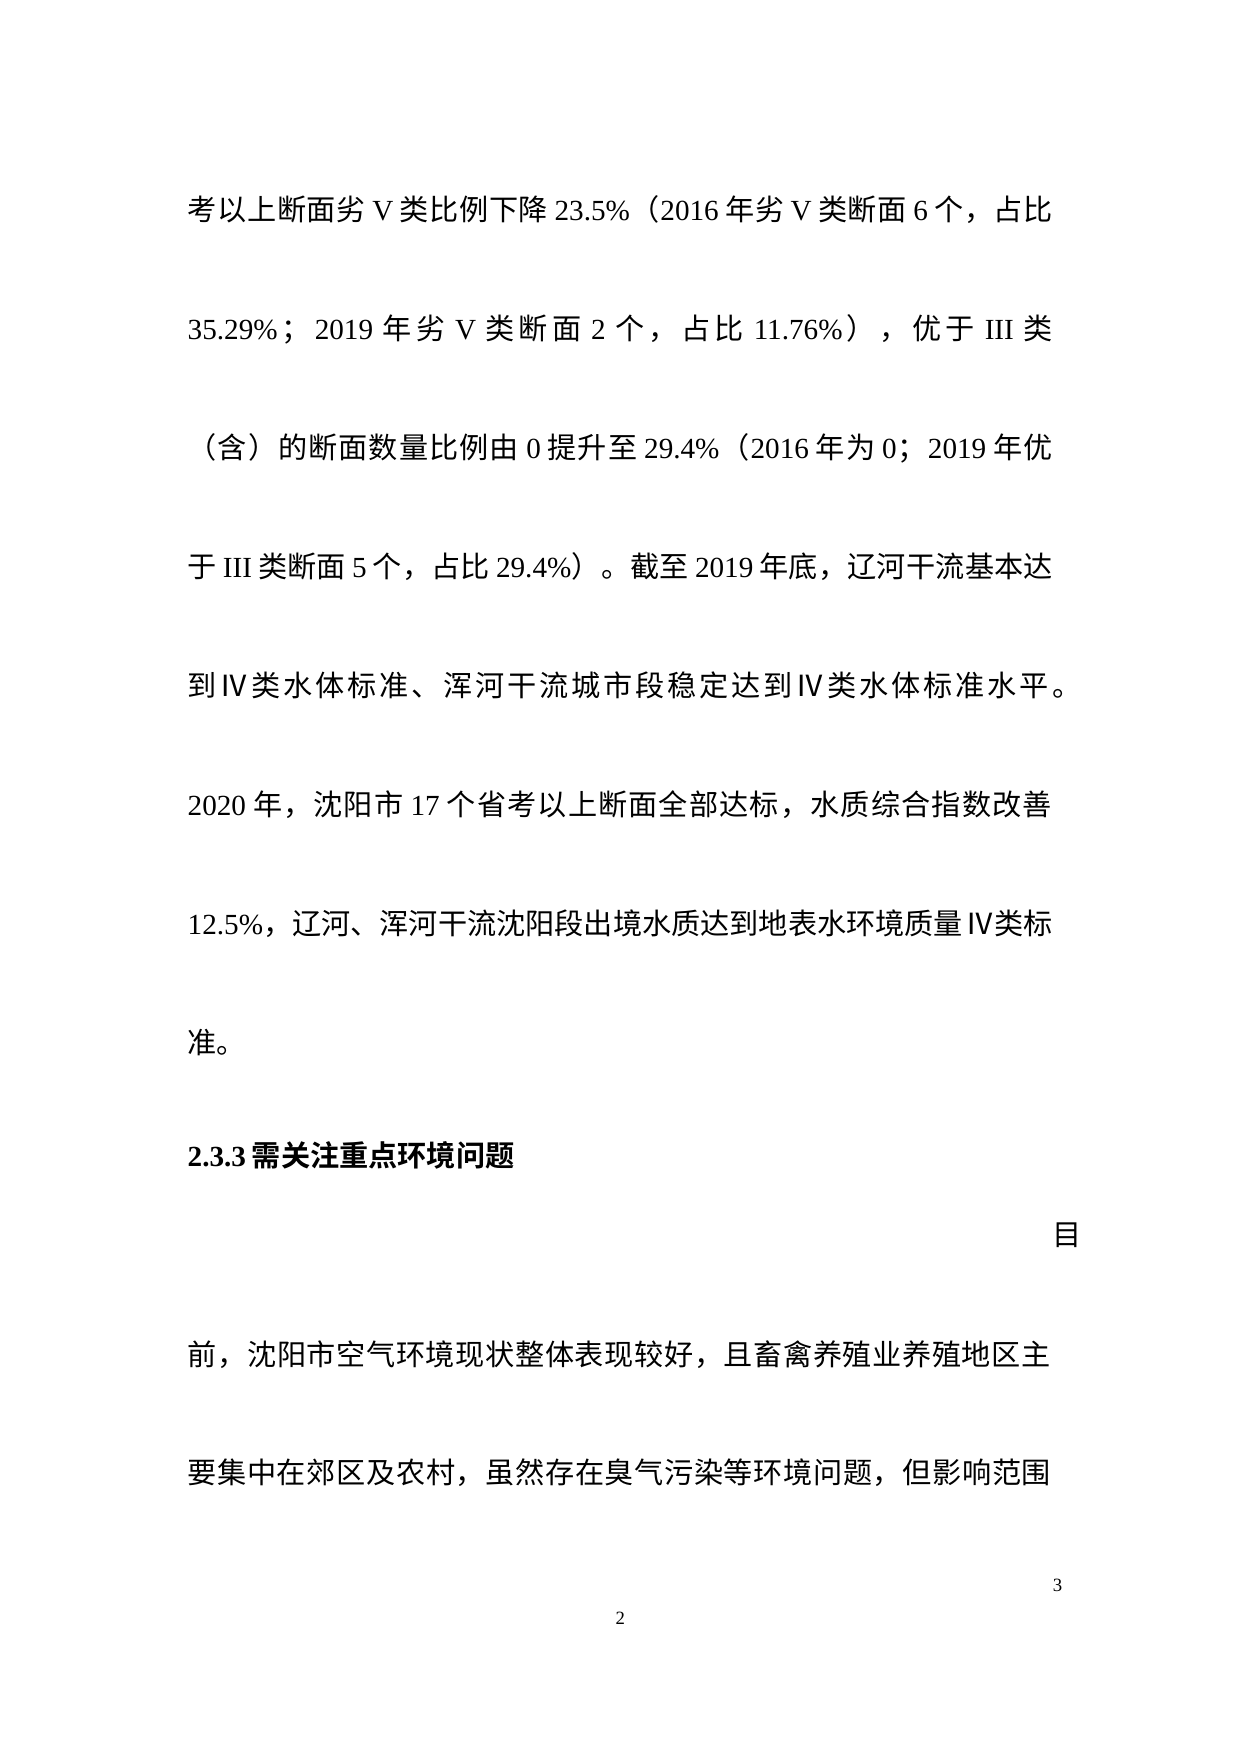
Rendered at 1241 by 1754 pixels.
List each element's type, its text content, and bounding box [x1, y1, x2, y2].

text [187, 1193, 1053, 1511]
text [187, 168, 1053, 1080]
subtitle 2.3.3需关注重点环境问题 [187, 1114, 1053, 1193]
